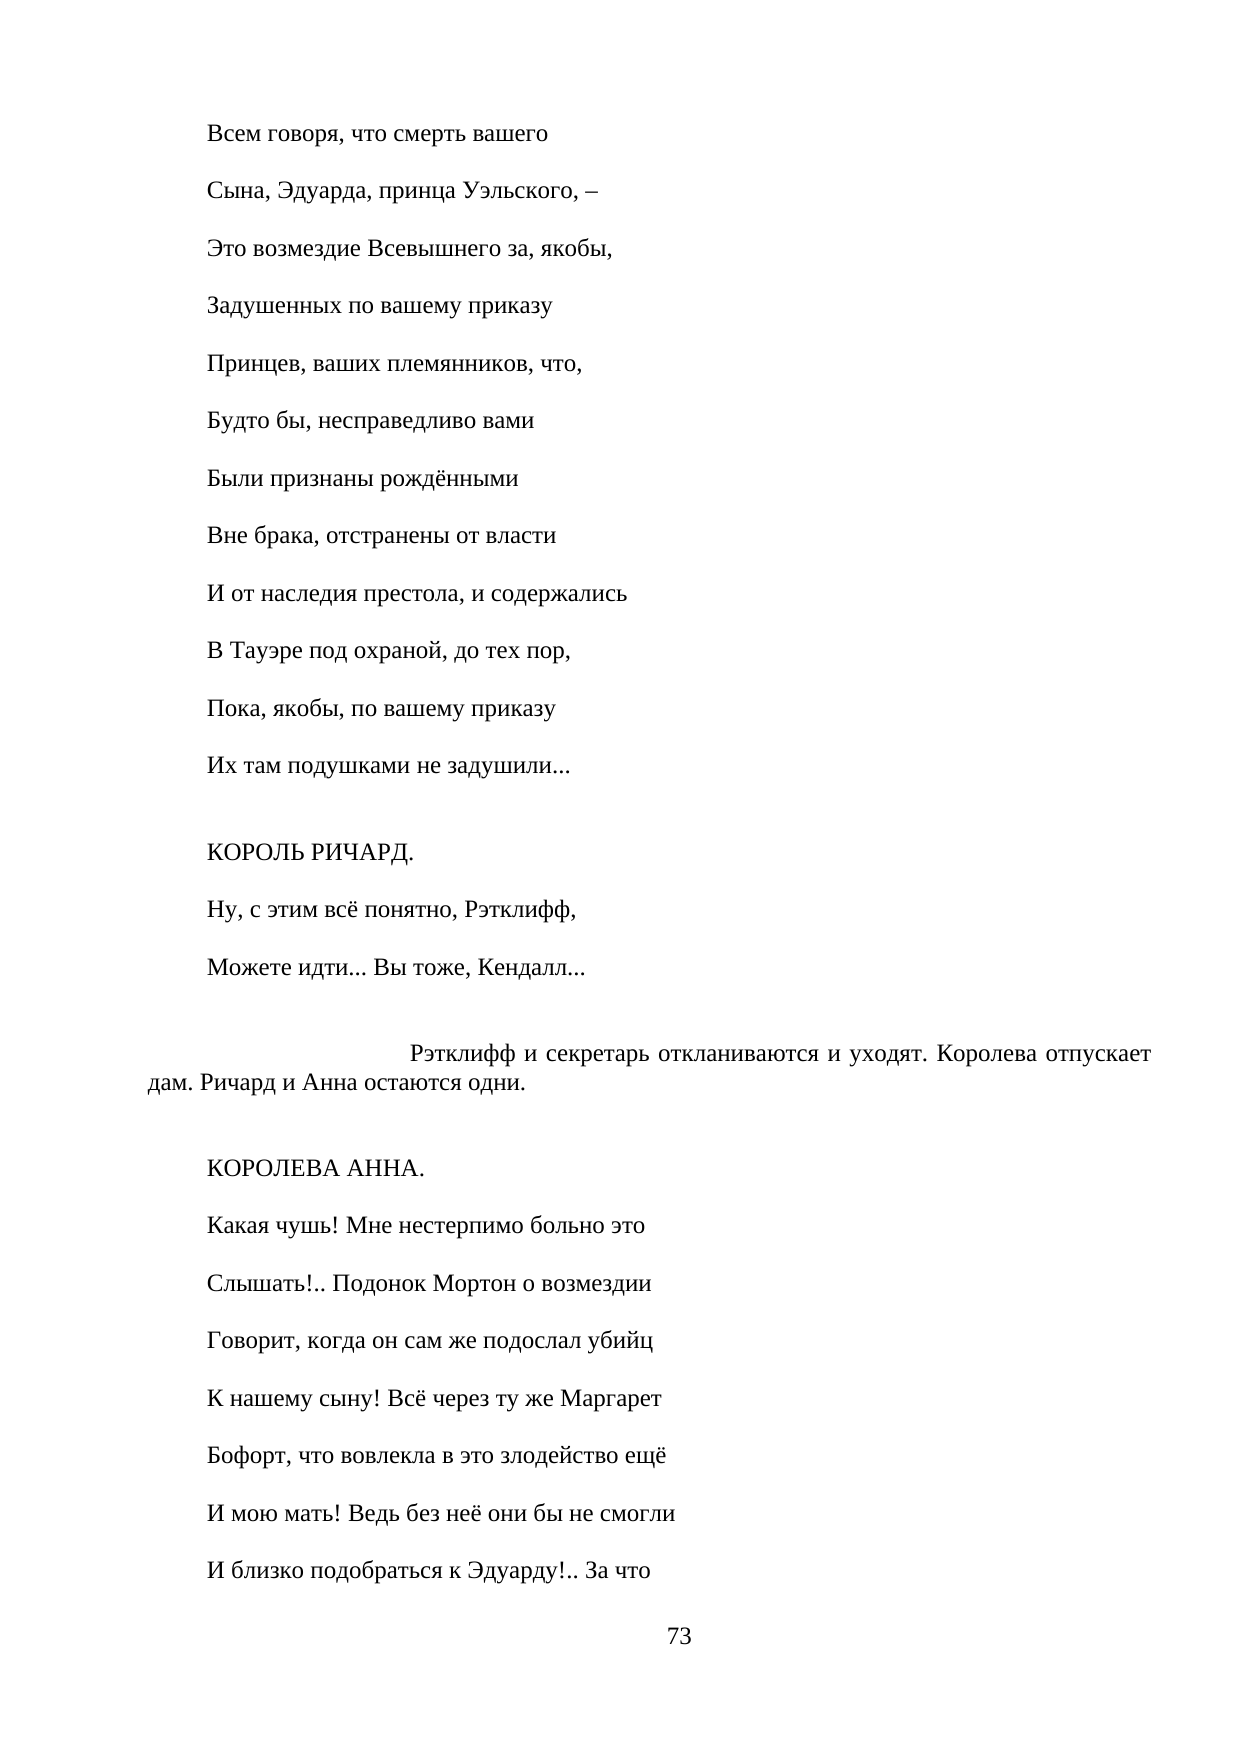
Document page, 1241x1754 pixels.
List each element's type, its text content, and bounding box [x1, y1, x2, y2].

text Вне брака, отстранены от власти [148, 521, 1152, 549]
text И от наследия престола, и содержались [148, 578, 1152, 607]
text Ну, с этим всё понятно, Рэтклифф, [148, 894, 1152, 923]
text Сына, Эдуарда, принца Уэльского, – [148, 176, 1152, 204]
text Это возмездие Всевышнего за, якобы, [148, 233, 1152, 262]
text Какая чушь! Мне нестерпимо больно это [148, 1211, 1152, 1239]
text Принцев, ваших племянников, что, [148, 348, 1152, 377]
text Их там подушками не задушили... [148, 751, 1152, 779]
text Слышать!.. Подонок Мортон о возмездии [148, 1268, 1152, 1297]
text КОРОЛЕВА АННА. [148, 1153, 1152, 1182]
text Говорит, когда он сам же подослал убийц [148, 1326, 1152, 1354]
text Пока, якобы, по вашему приказу [148, 693, 1152, 722]
text Будто бы, несправедливо вами [148, 406, 1152, 434]
text Задушенных по вашему приказу [148, 291, 1152, 319]
text КОРОЛЬ РИЧАРД. [148, 837, 1152, 866]
text Рэтклифф и секретарь откланиваются и уходят. Королева отпускает дам. Ричард и Анна остаются одни. [148, 1038, 1152, 1096]
text К нашему сыну! Всё через ту же Маргарет [148, 1383, 1152, 1412]
text В Тауэре под охраной, до тех пор, [148, 636, 1152, 664]
text И близко подобраться к Эдуарду!.. За что [148, 1556, 1152, 1584]
text Были признаны рождёнными [148, 463, 1152, 492]
text Бофорт, что вовлекла в это злодейство ещё [148, 1441, 1152, 1469]
text И мою мать! Ведь без неё они бы не смогли [148, 1498, 1152, 1527]
text Всем говоря, что смерть вашего [148, 118, 1152, 147]
text Можете идти... Вы тоже, Кендалл... [148, 952, 1152, 981]
